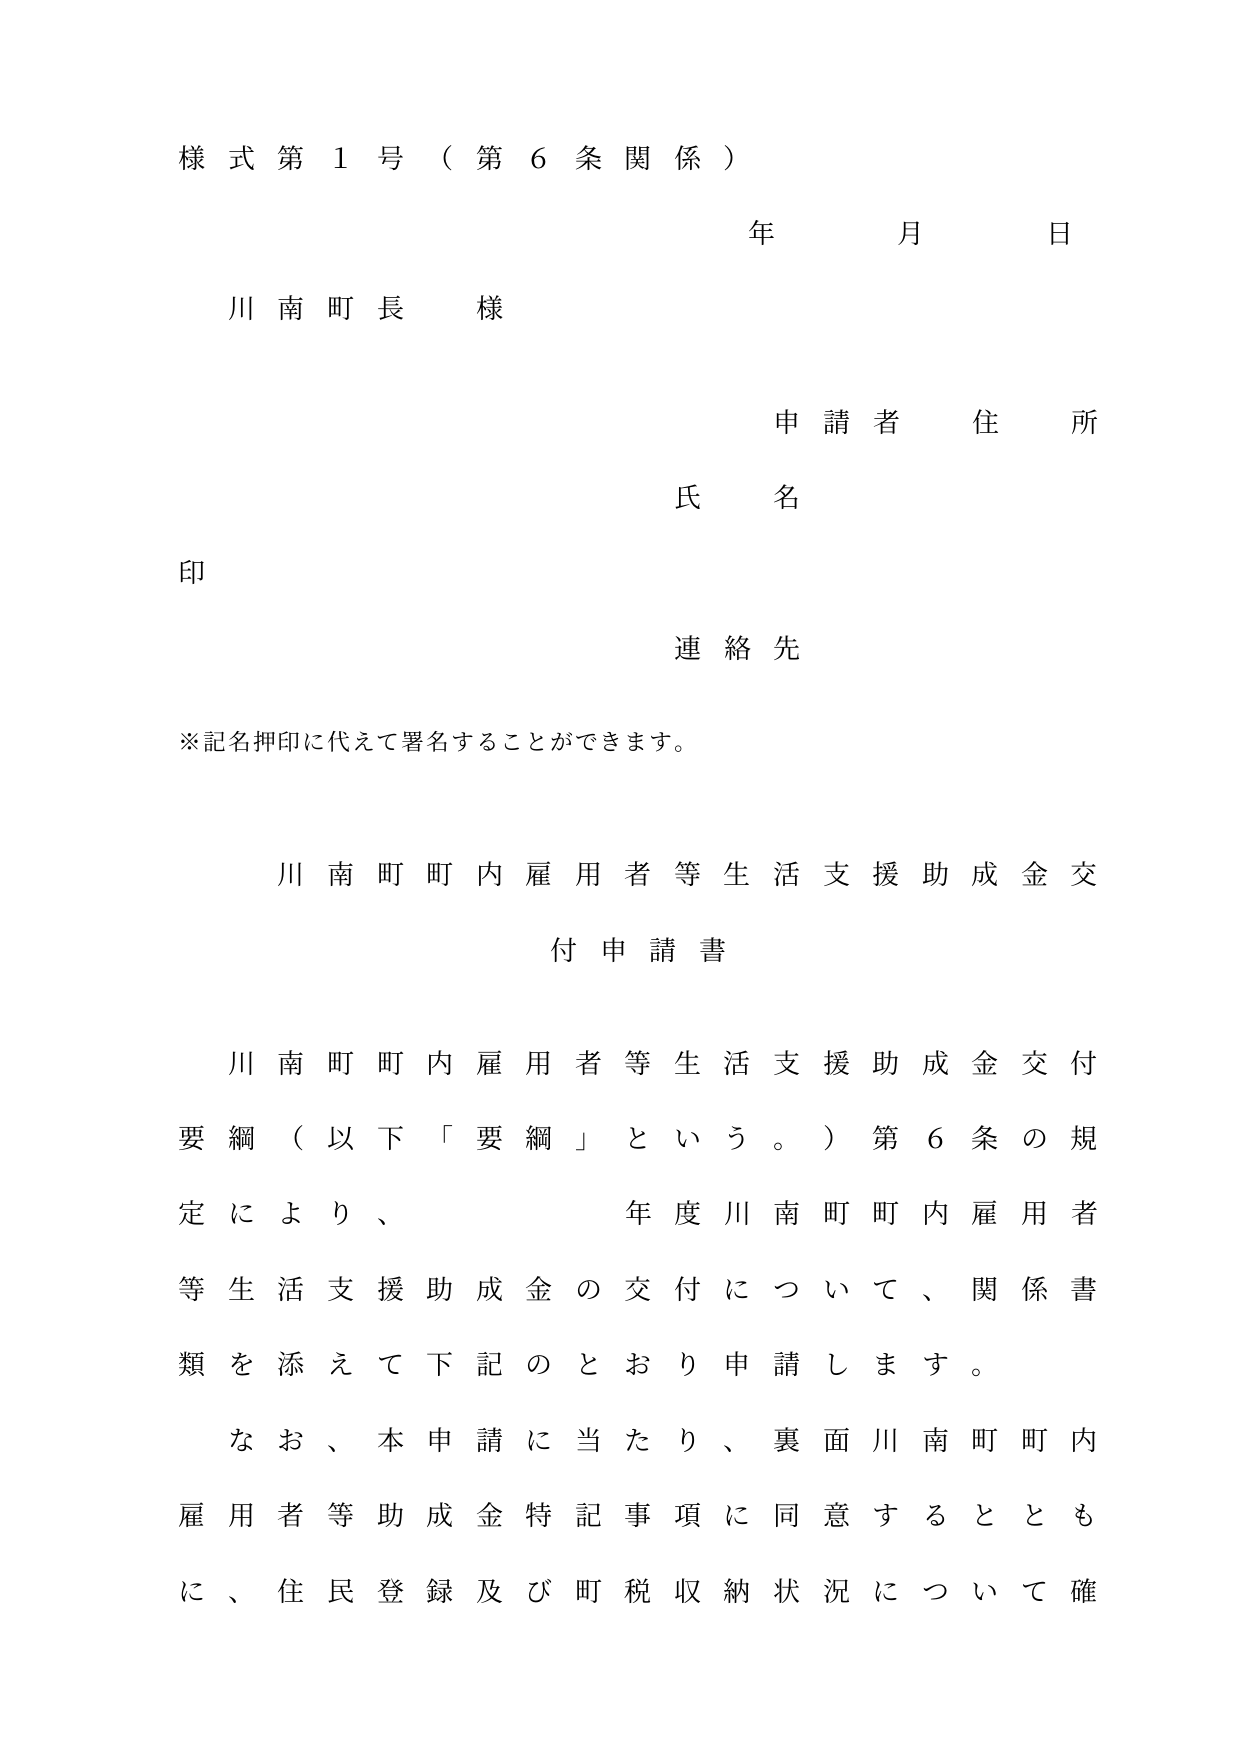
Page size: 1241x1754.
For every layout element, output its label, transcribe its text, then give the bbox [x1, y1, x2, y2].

text 年 月 日 [178, 194, 1096, 269]
text 川南町町内雇用者等生活支援助成金交付要綱（以下「要綱」という。）第６条の規定により、 年度川南町町内雇用者等生活支援助成金の交付について、関係書類を添えて下記のとおり申請します。 [178, 1024, 1121, 1401]
text 川南町町内雇用者等生活支援助成金交付申請書 [178, 835, 1121, 986]
text 氏 名 印 [178, 458, 1121, 609]
text 様式第１号（第６条関係） [178, 119, 1096, 194]
text 川南町長 様 [178, 269, 1121, 345]
text 連絡先 [178, 609, 1021, 684]
text 申請者 住 所 [178, 383, 1121, 458]
text ※記名押印に代えて署名することができます。 [178, 684, 1121, 760]
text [178, 1401, 1121, 1627]
